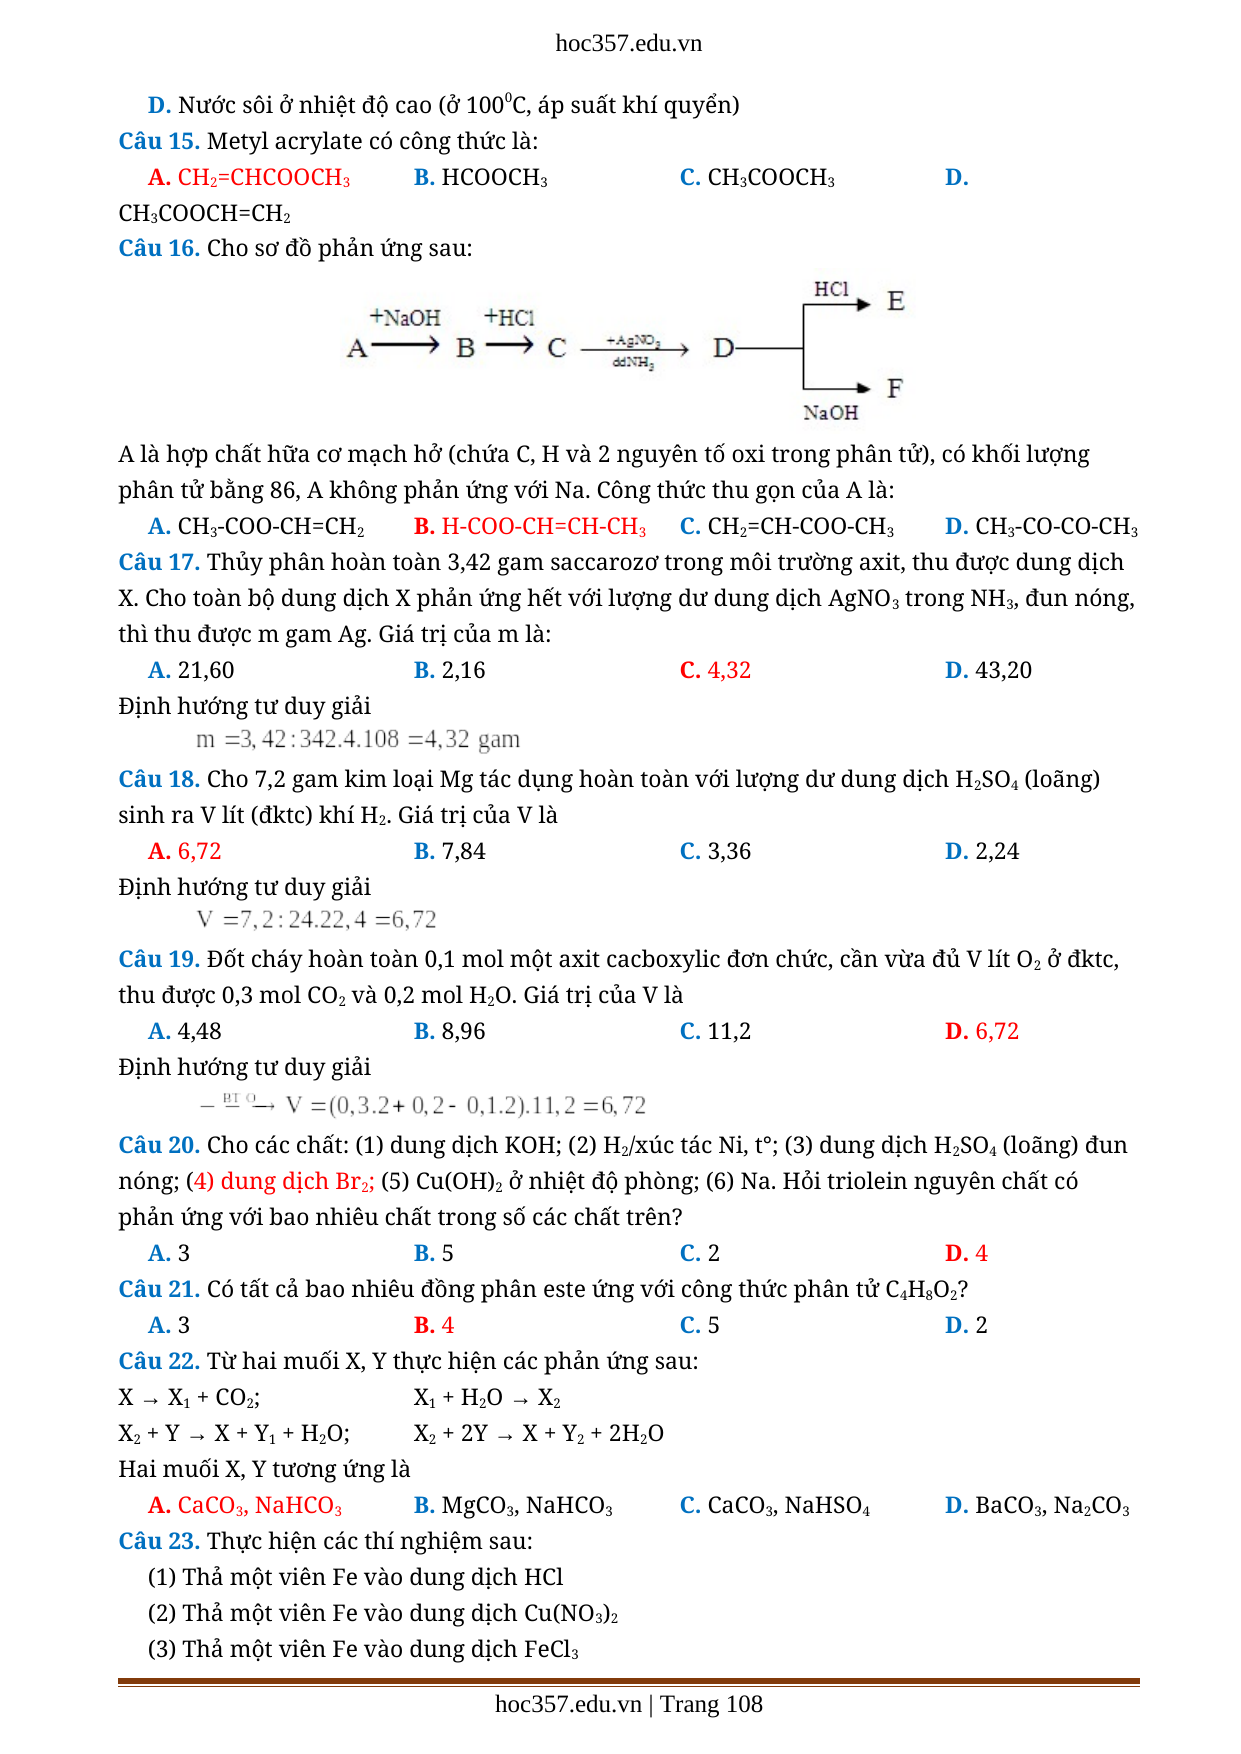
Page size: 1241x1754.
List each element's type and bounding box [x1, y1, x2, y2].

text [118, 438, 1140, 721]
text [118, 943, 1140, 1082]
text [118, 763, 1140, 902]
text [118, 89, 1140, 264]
picture [339, 268, 918, 434]
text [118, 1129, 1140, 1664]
